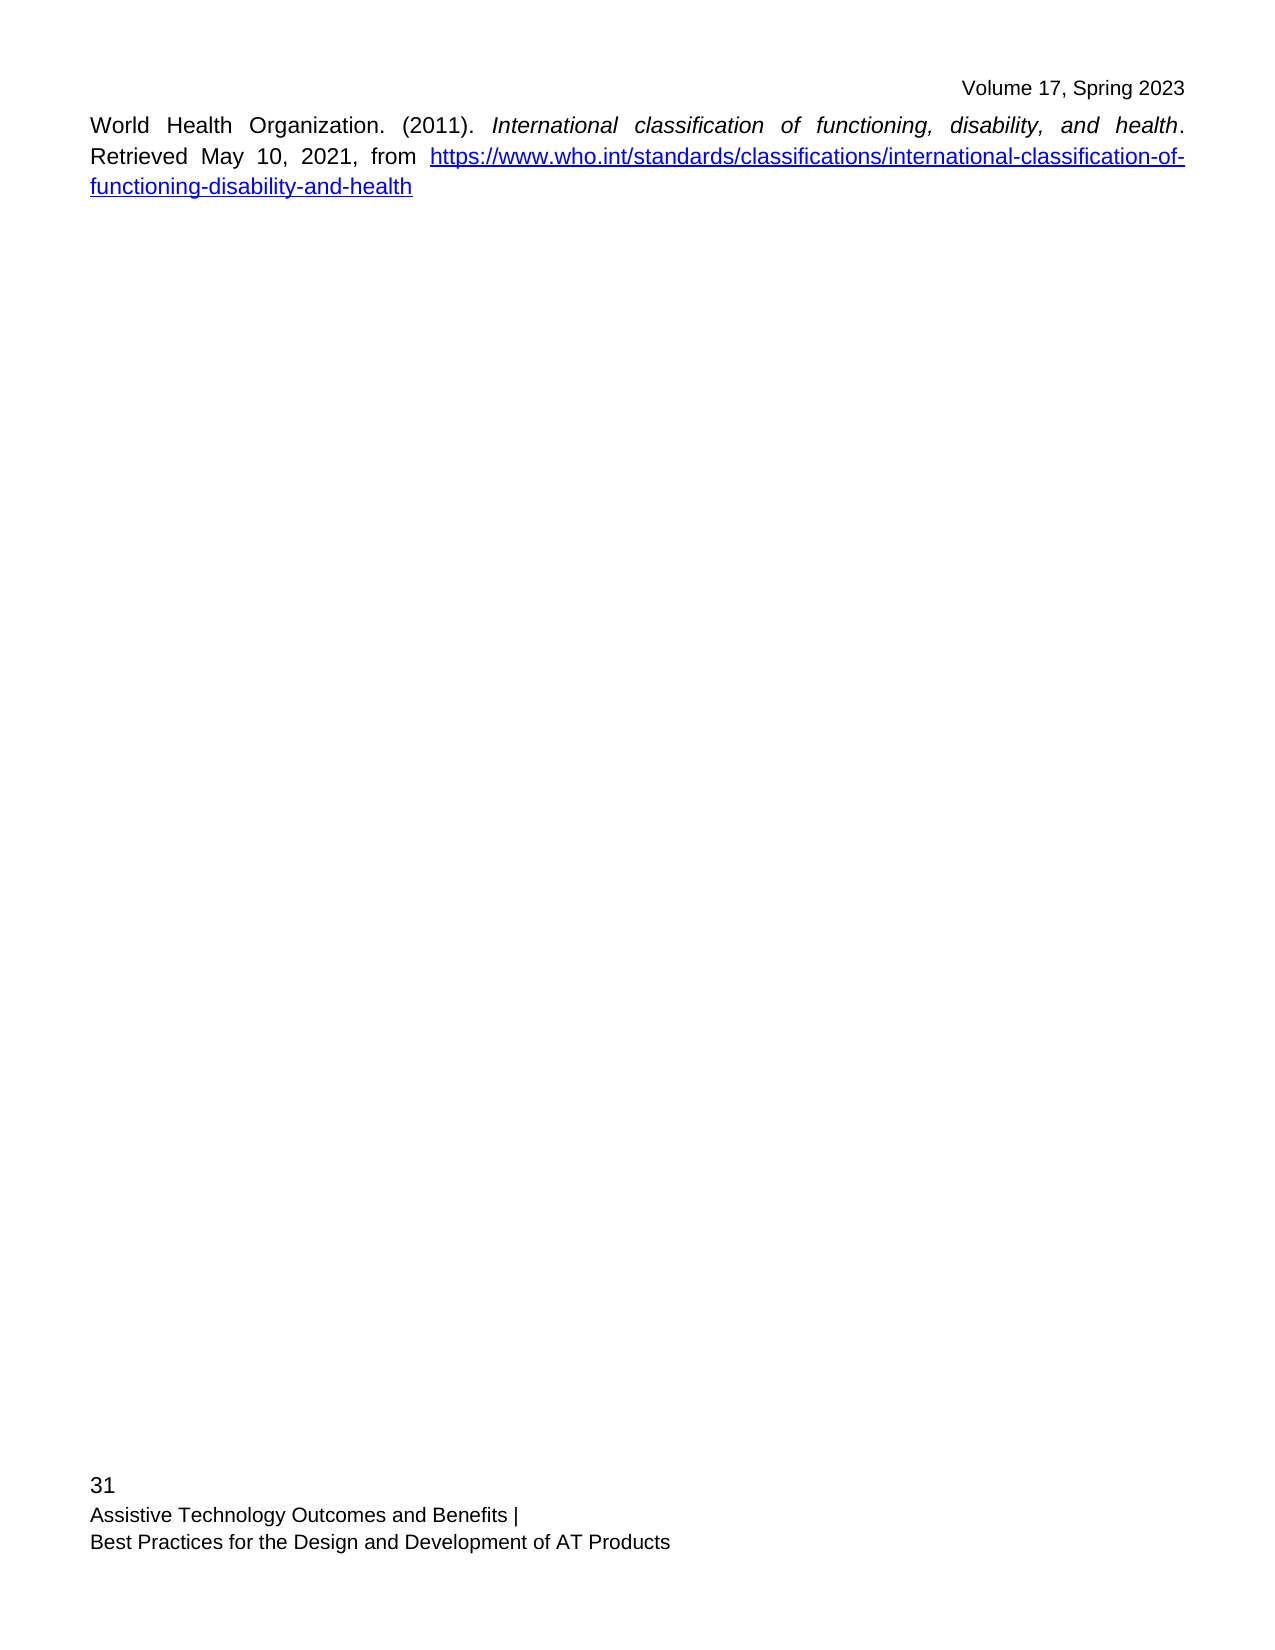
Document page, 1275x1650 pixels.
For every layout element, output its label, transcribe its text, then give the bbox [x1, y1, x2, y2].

text World Health Organization. (2011). International classification of functioning, disability, and health. Retrieved May 10, 2021, from https://www.who.int/standards/classifications/international-classification-of-functioning-disability-and-health [90, 112, 1185, 199]
